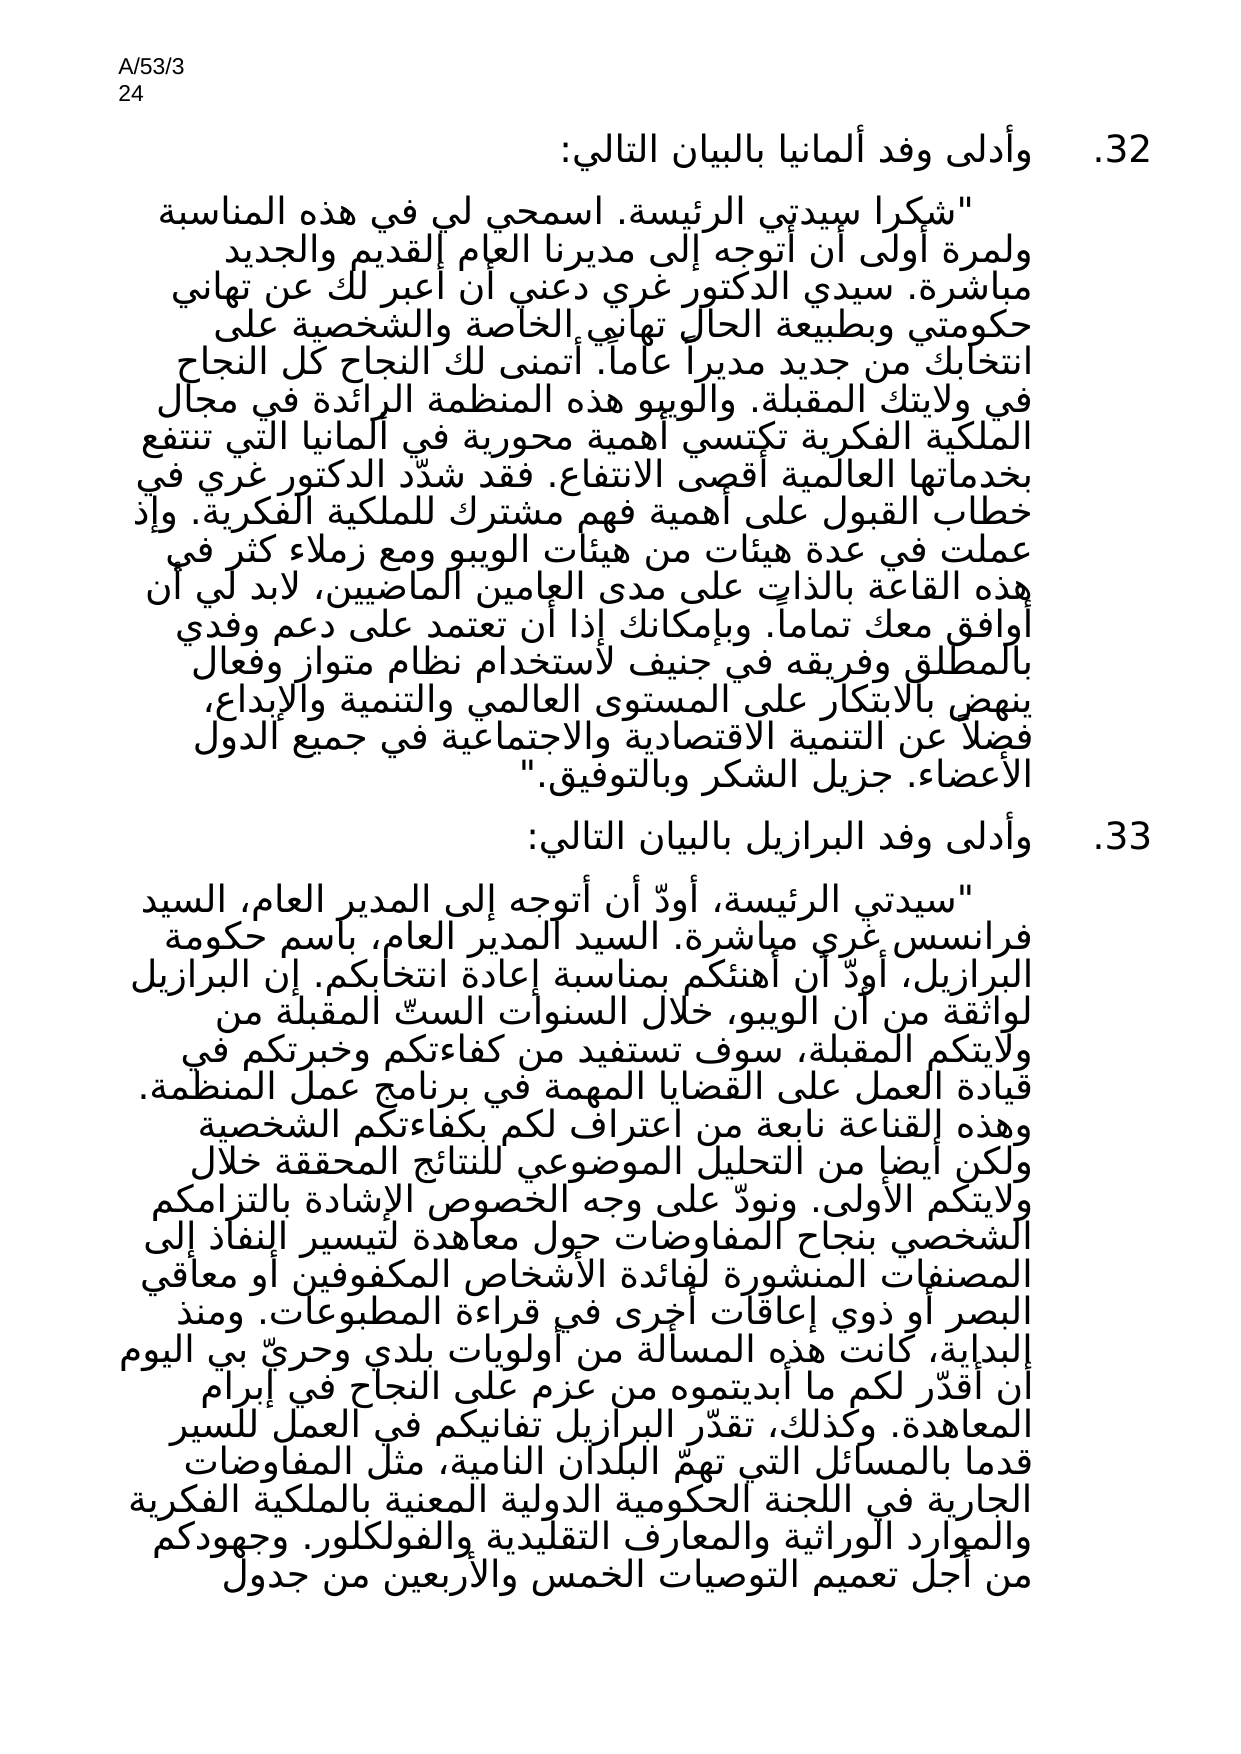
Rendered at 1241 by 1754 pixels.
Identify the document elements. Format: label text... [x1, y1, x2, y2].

text وأدلى وفد البرازيل بالبيان التالي: [818, 820, 1092, 857]
text "شكرا سيدتي الرئيسة. اسمحي لي في هذه المناسبة ولمرة أولى أن أتوجه إلى مديرنا العام القديم والجديد مباشرة. سيدي الدكتور غري دعني أن أعبر لك عن تهاني حكومتي وبطبيعة الحال تهاني الخاصة والشخصية على انتخابك من جديد مديراً عاماً. أتمنى لك النجاح كل النجاح في ولايتك المقبلة. والويبو هذه المنظمة الرائدة في مجال الملكية الفكرية تكتسي أهمية محورية في ألمانيا التي تنتفع بخدماتها العالمية أقصى الانتفاع. فقد شدّد الدكتور غري في خطاب القبول على أهمية فهم مشترك للملكية الفكرية. وإذ عملت في عدة هيئات من هيئات الويبو ومع زملاء كثر في هذه القاعة بالذات على مدى العامين الماضيين، لابد لي أن أوافق معك تماماً. وبإمكانك إذا أن تعتمد على دعم وفدي بالمطلق وفريقه في جنيف لاستخدام نظام متواز وفعال ينهض بالابتكار على المستوى العالمي والتنمية والإبداع، فضلاً عن التنمية الاقتصادية والاجتماعية في جميع الدول الأعضاء. جزيل الشكر وبالتوفيق." [118, 195, 1033, 795]
text وأدلى وفد البرازيل بالبيان التالي: [118, 820, 848, 857]
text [118, 882, 1033, 1595]
text وأدلى وفد ألمانيا بالبيان التالي: [118, 132, 1092, 170]
